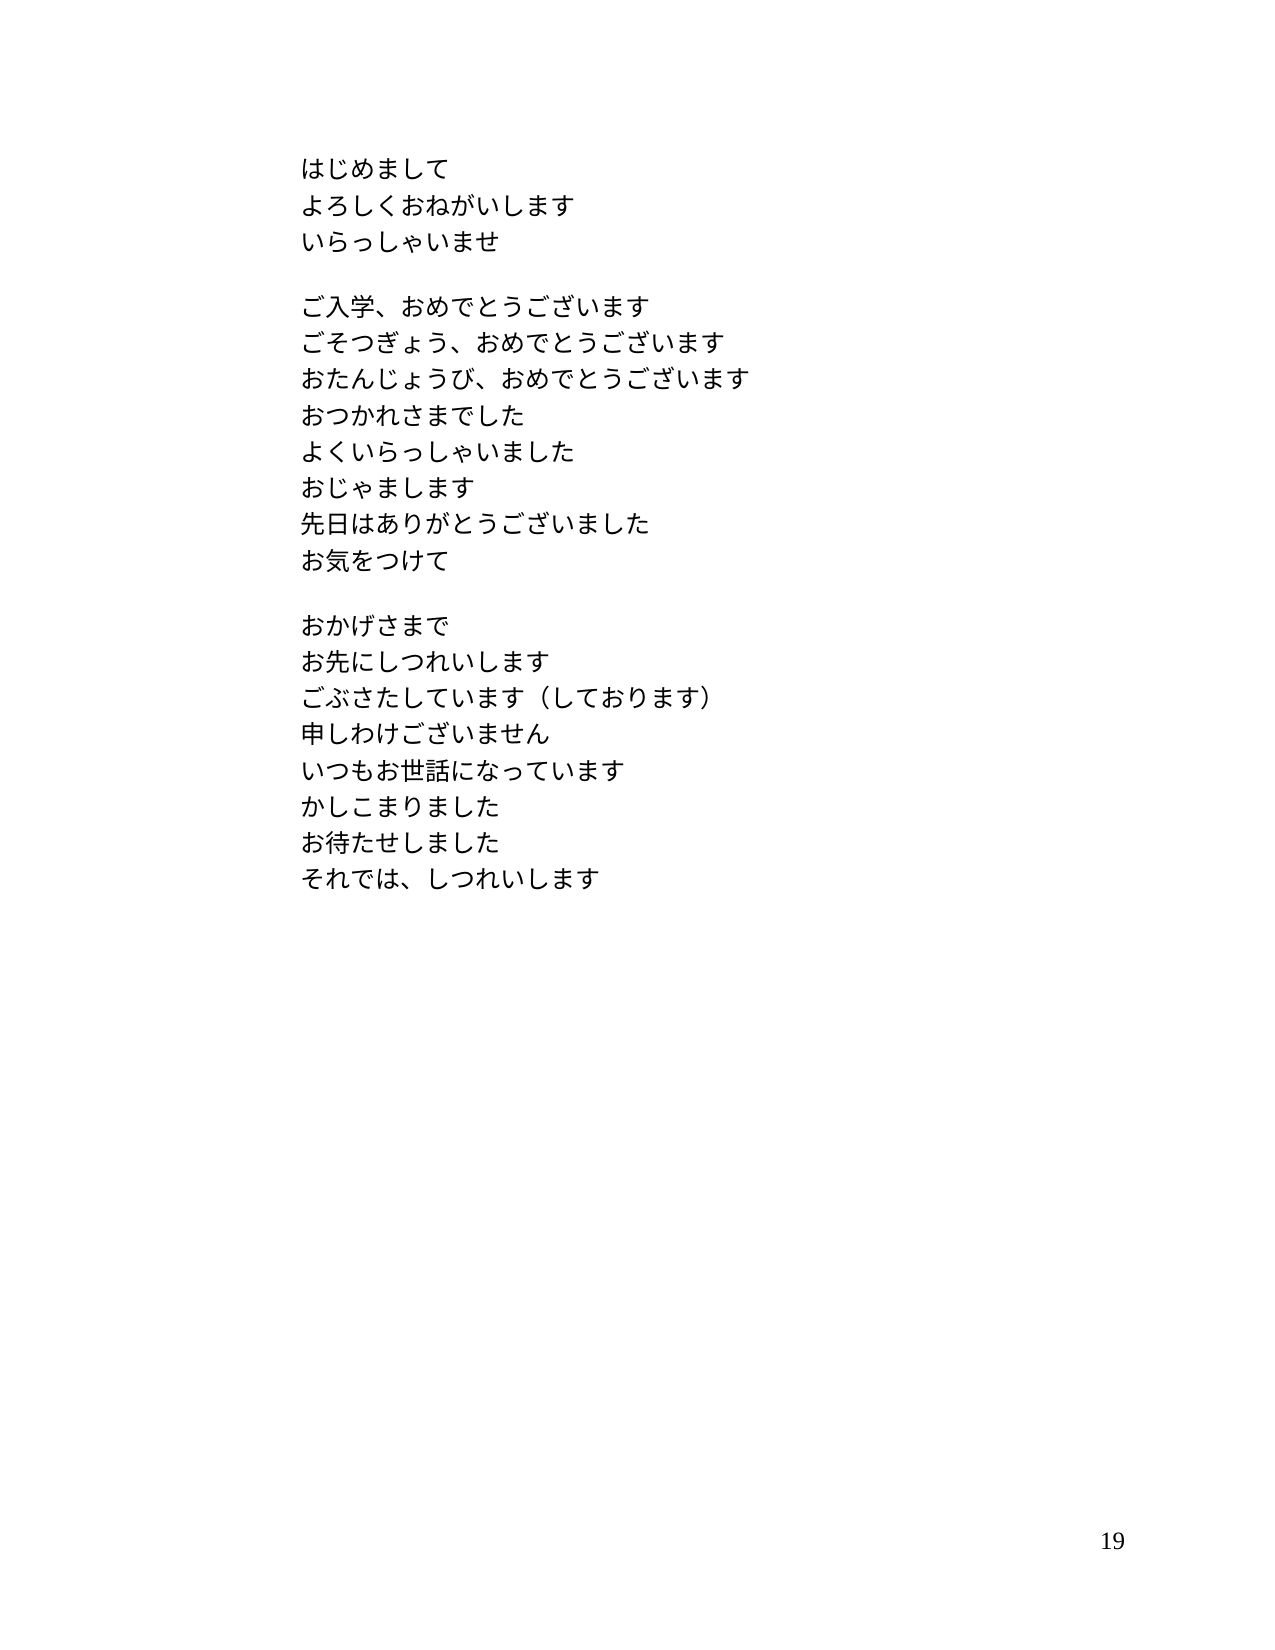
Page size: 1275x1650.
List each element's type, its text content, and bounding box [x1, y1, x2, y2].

text よろしくおねがいします [178, 186, 1125, 222]
text いつもお世話になっています [178, 751, 1125, 787]
text おつかれさまでした [178, 396, 1125, 432]
text ごそつぎょう、おめでとうございます [178, 324, 1125, 360]
text お待たせしました [178, 824, 1125, 860]
text ご入学、おめでとうございます [178, 287, 1125, 324]
text お気をつけて [178, 541, 1125, 577]
text それでは、しつれいします [178, 860, 1125, 896]
text 申しわけございません [178, 715, 1125, 751]
text お先にしつれいします [178, 642, 1125, 679]
text おたんじょうび、おめでとうございます [178, 360, 1125, 396]
text いらっしゃいませ [178, 222, 1125, 259]
text おじゃまします [178, 469, 1125, 505]
text はじめまして [178, 150, 1125, 186]
text おかげさまで [178, 606, 1125, 642]
text よくいらっしゃいました [178, 432, 1125, 469]
text 先日はありがとうございました [178, 505, 1125, 541]
text かしこまりました [178, 787, 1125, 824]
text ごぶさたしています（しております） [178, 679, 1125, 715]
